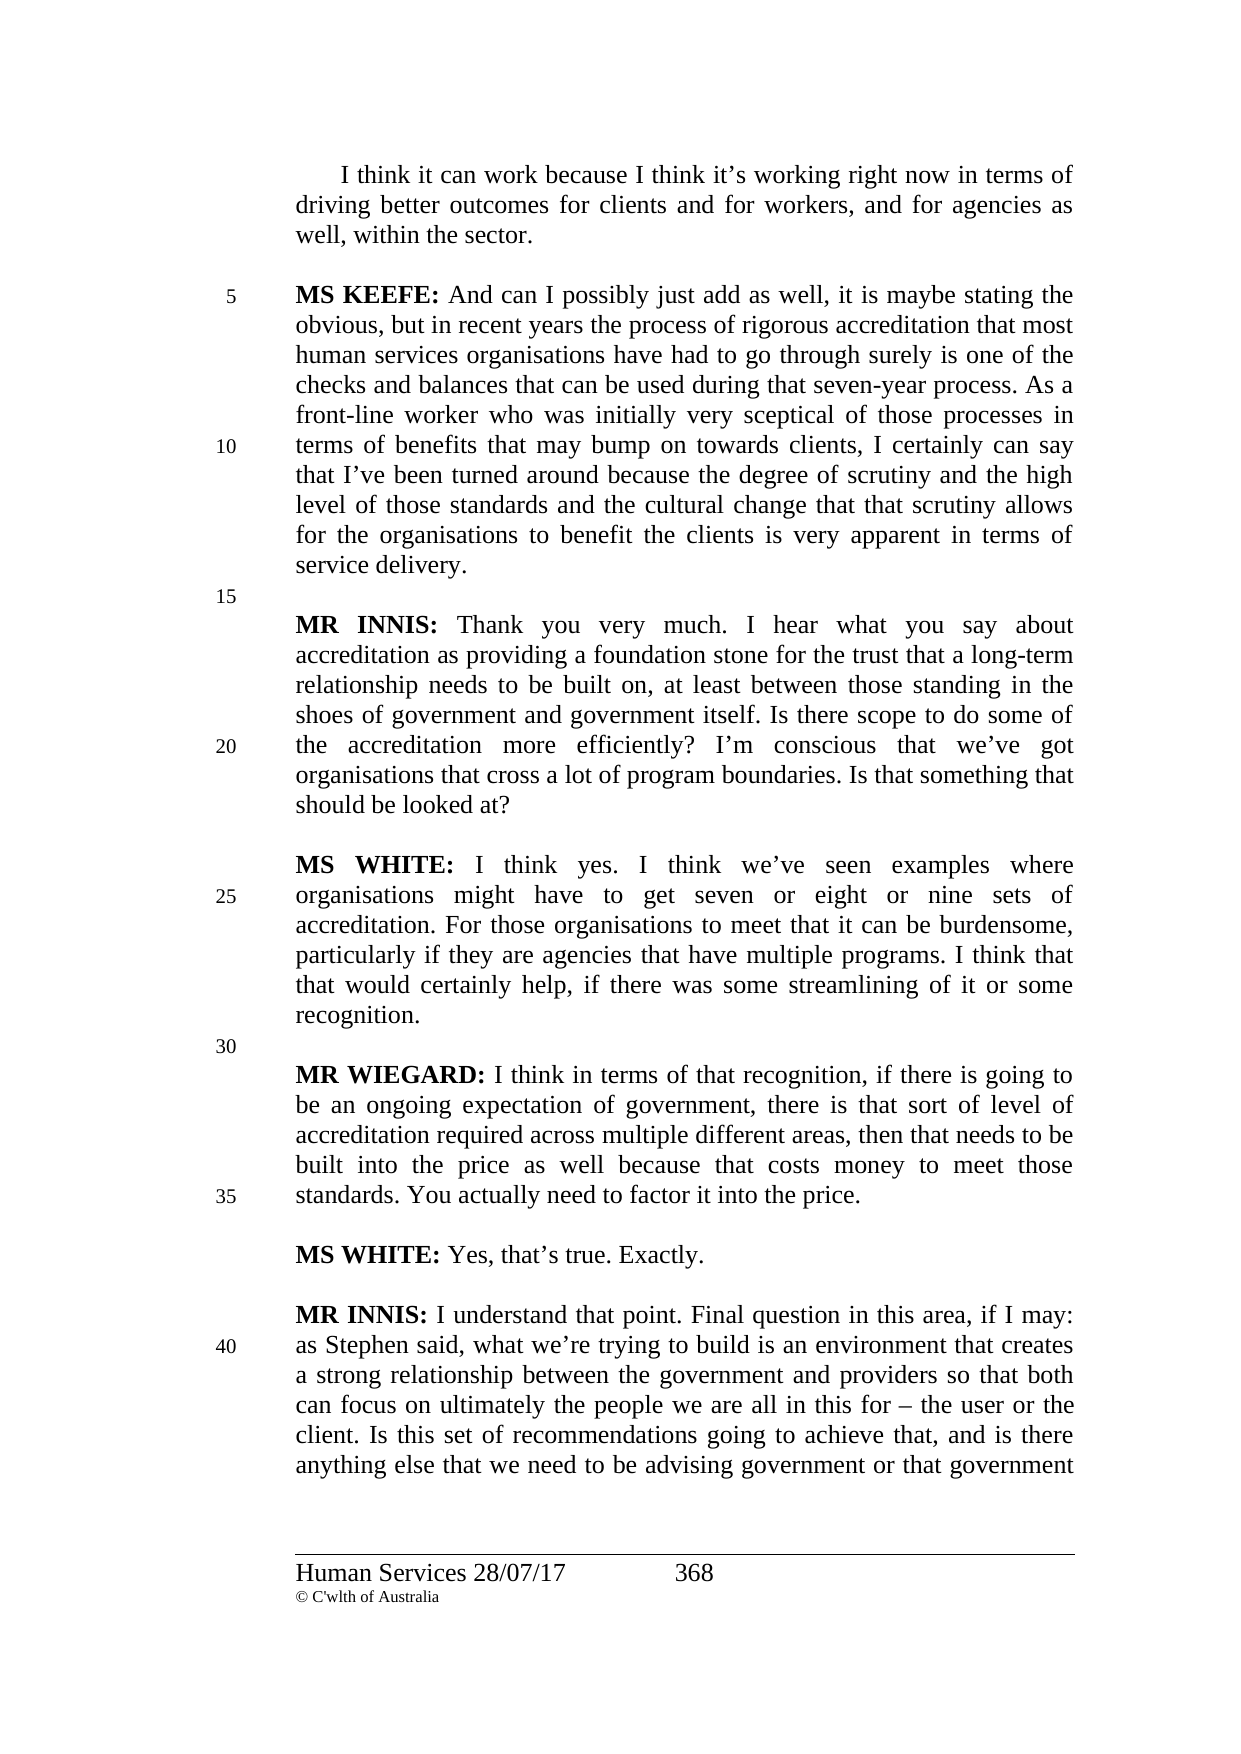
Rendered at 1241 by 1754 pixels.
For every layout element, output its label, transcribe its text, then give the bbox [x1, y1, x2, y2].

text MS WHITE: Yes, that’s true. Exactly. [295, 1239, 1075, 1269]
text MR WIEGARD: I think in terms of that recognition, if there is going to be an ongoing expectation of government, there is that sort of level of accreditation required across multiple different areas, then that needs to be built into the price as well because that costs money to meet those standards. You actually need to factor it into the price. [295, 1059, 1075, 1209]
text MS KEEFE: And can I possibly just add as well, it is maybe stating the obvious, but in recent years the process of rigorous accreditation that most human services organisations have had to go through surely is one of the checks and balances that can be used during that seven-year process. As a front-line worker who was initially very sceptical of those processes in terms of benefits that may bump on towards clients, I certainly can say that I’ve been turned around because the degree of scrutiny and the high level of those standards and the cultural change that that scrutiny allows for the organisations to benefit the clients is very apparent in terms of service delivery. [295, 279, 1075, 579]
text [295, 1299, 1075, 1479]
text MR INNIS: Thank you very much. I hear what you say about accreditation as providing a foundation stone for the trust that a long-term relationship needs to be built on, at least between those standing in the shoes of government and government itself. Is there scope to do some of the accreditation more efficiently? I’m conscious that we’ve got organisations that cross a lot of program boundaries. Is that something that should be looked at? [295, 609, 1075, 819]
text I think it can work because I think it’s working right now in terms of driving better outcomes for clients and for workers, and for agencies as well, within the sector. [295, 159, 1075, 249]
text MS WHITE: I think yes. I think we’ve seen examples where organisations might have to get seven or eight or nine sets of accreditation. For those organisations to meet that it can be burdensome, particularly if they are agencies that have multiple programs. I think that that would certainly help, if there was some streamlining of it or some recognition. [295, 849, 1075, 1029]
